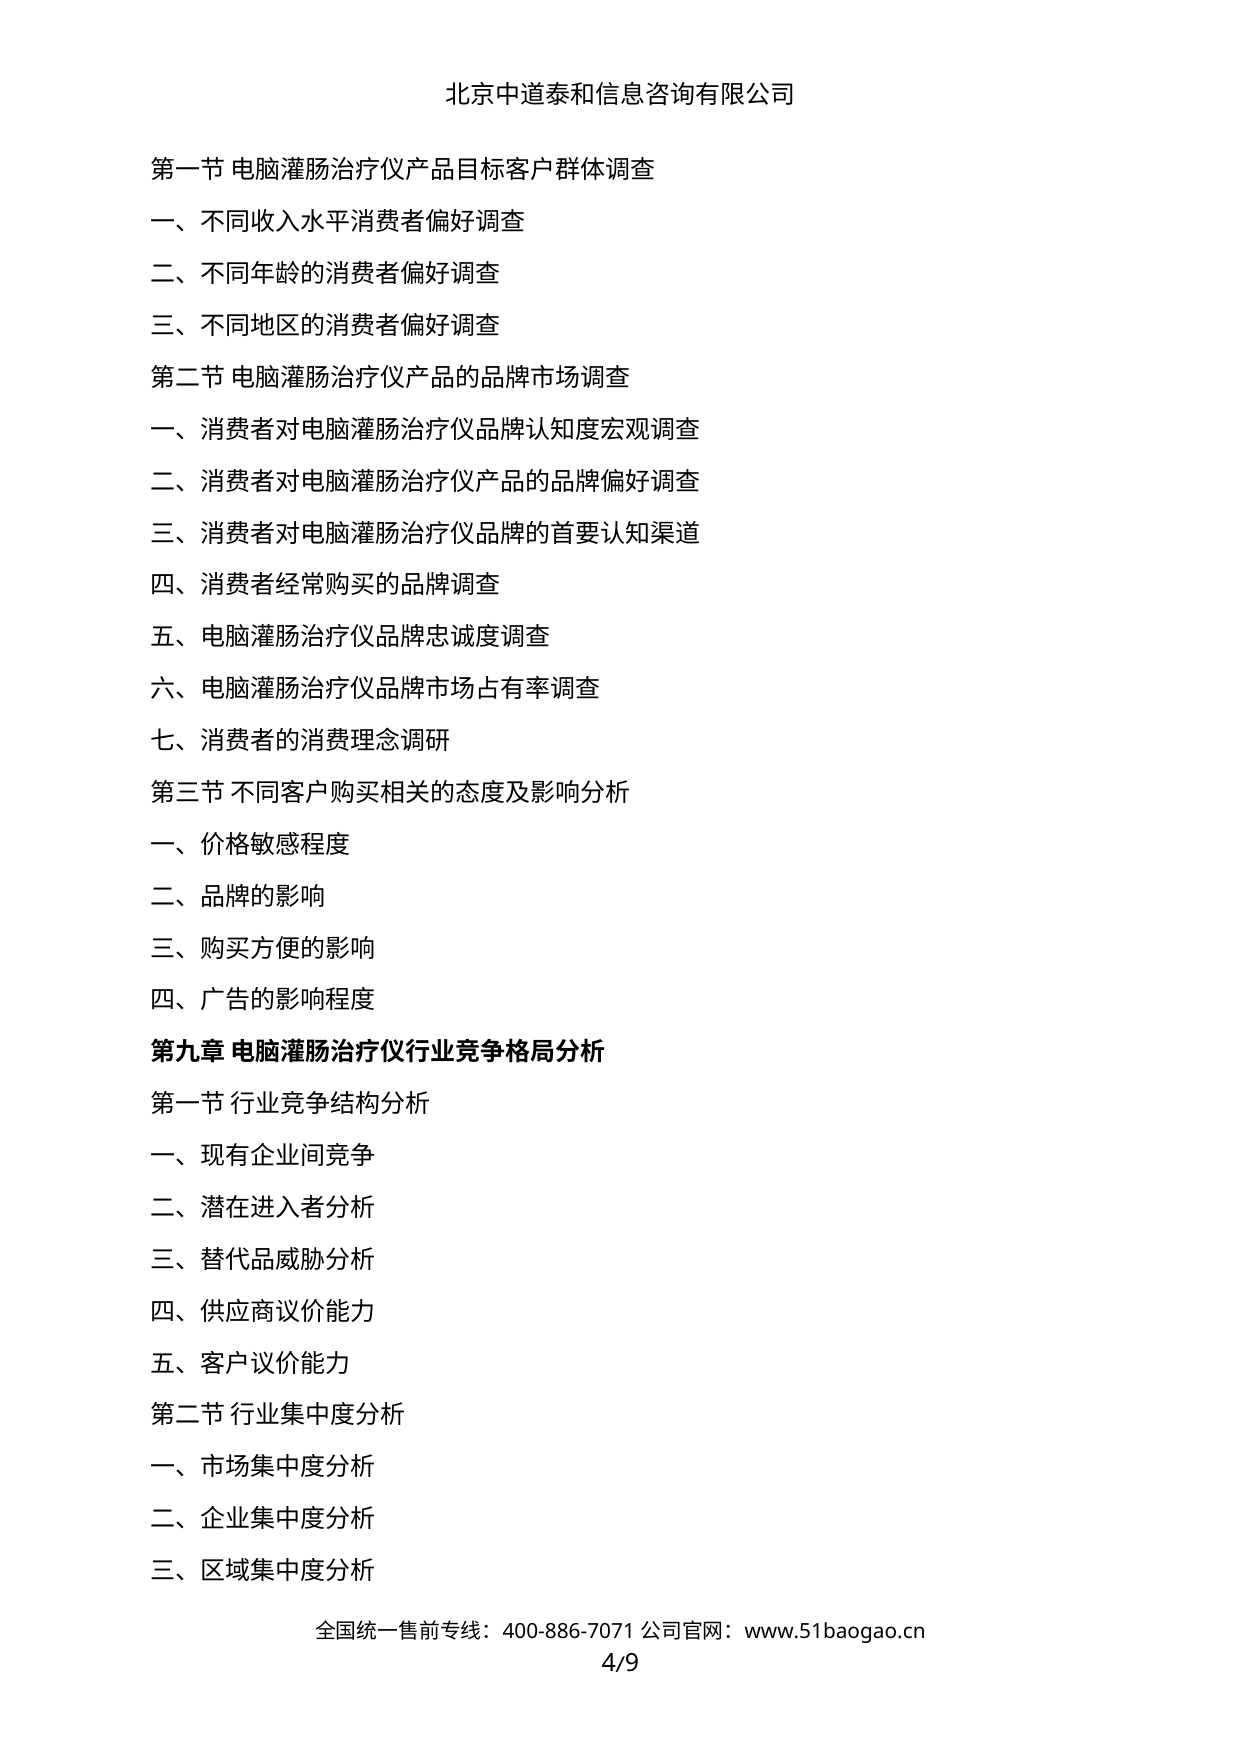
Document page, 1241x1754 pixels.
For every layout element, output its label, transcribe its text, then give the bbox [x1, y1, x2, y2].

text 三、购买方便的影响 [150, 928, 1090, 964]
text 三、区域集中度分析 [150, 1551, 1090, 1587]
text 第二节 电脑灌肠治疗仪产品的品牌市场调查 [150, 357, 1090, 394]
text 一、不同收入水平消费者偏好调查 [150, 202, 1090, 238]
text 一、市场集中度分析 [150, 1447, 1090, 1483]
text 一、现有企业间竞争 [150, 1136, 1090, 1172]
text 一、价格敏感程度 [150, 824, 1090, 861]
text 四、消费者经常购买的品牌调查 [150, 565, 1090, 601]
text 三、消费者对电脑灌肠治疗仪品牌的首要认知渠道 [150, 513, 1090, 549]
text 三、替代品威胁分析 [150, 1239, 1090, 1276]
text 二、品牌的影响 [150, 876, 1090, 912]
text 二、不同年龄的消费者偏好调查 [150, 254, 1090, 290]
text 五、客户议价能力 [150, 1343, 1090, 1379]
text 二、消费者对电脑灌肠治疗仪产品的品牌偏好调查 [150, 461, 1090, 497]
text 四、供应商议价能力 [150, 1291, 1090, 1327]
text 二、潜在进入者分析 [150, 1187, 1090, 1224]
text 第九章 电脑灌肠治疗仪行业竞争格局分析 [150, 1032, 1090, 1068]
text 七、消费者的消费理念调研 [150, 721, 1090, 757]
text 第三节 不同客户购买相关的态度及影响分析 [150, 772, 1090, 809]
text 第一节 电脑灌肠治疗仪产品目标客户群体调查 [150, 150, 1090, 186]
text 六、电脑灌肠治疗仪品牌市场占有率调查 [150, 669, 1090, 705]
text 五、电脑灌肠治疗仪品牌忠诚度调查 [150, 617, 1090, 653]
text 一、消费者对电脑灌肠治疗仪品牌认知度宏观调查 [150, 409, 1090, 446]
text 三、不同地区的消费者偏好调查 [150, 306, 1090, 342]
text 第一节 行业竞争结构分析 [150, 1084, 1090, 1120]
text 二、企业集中度分析 [150, 1499, 1090, 1535]
text 四、广告的影响程度 [150, 980, 1090, 1016]
text 第二节 行业集中度分析 [150, 1395, 1090, 1431]
